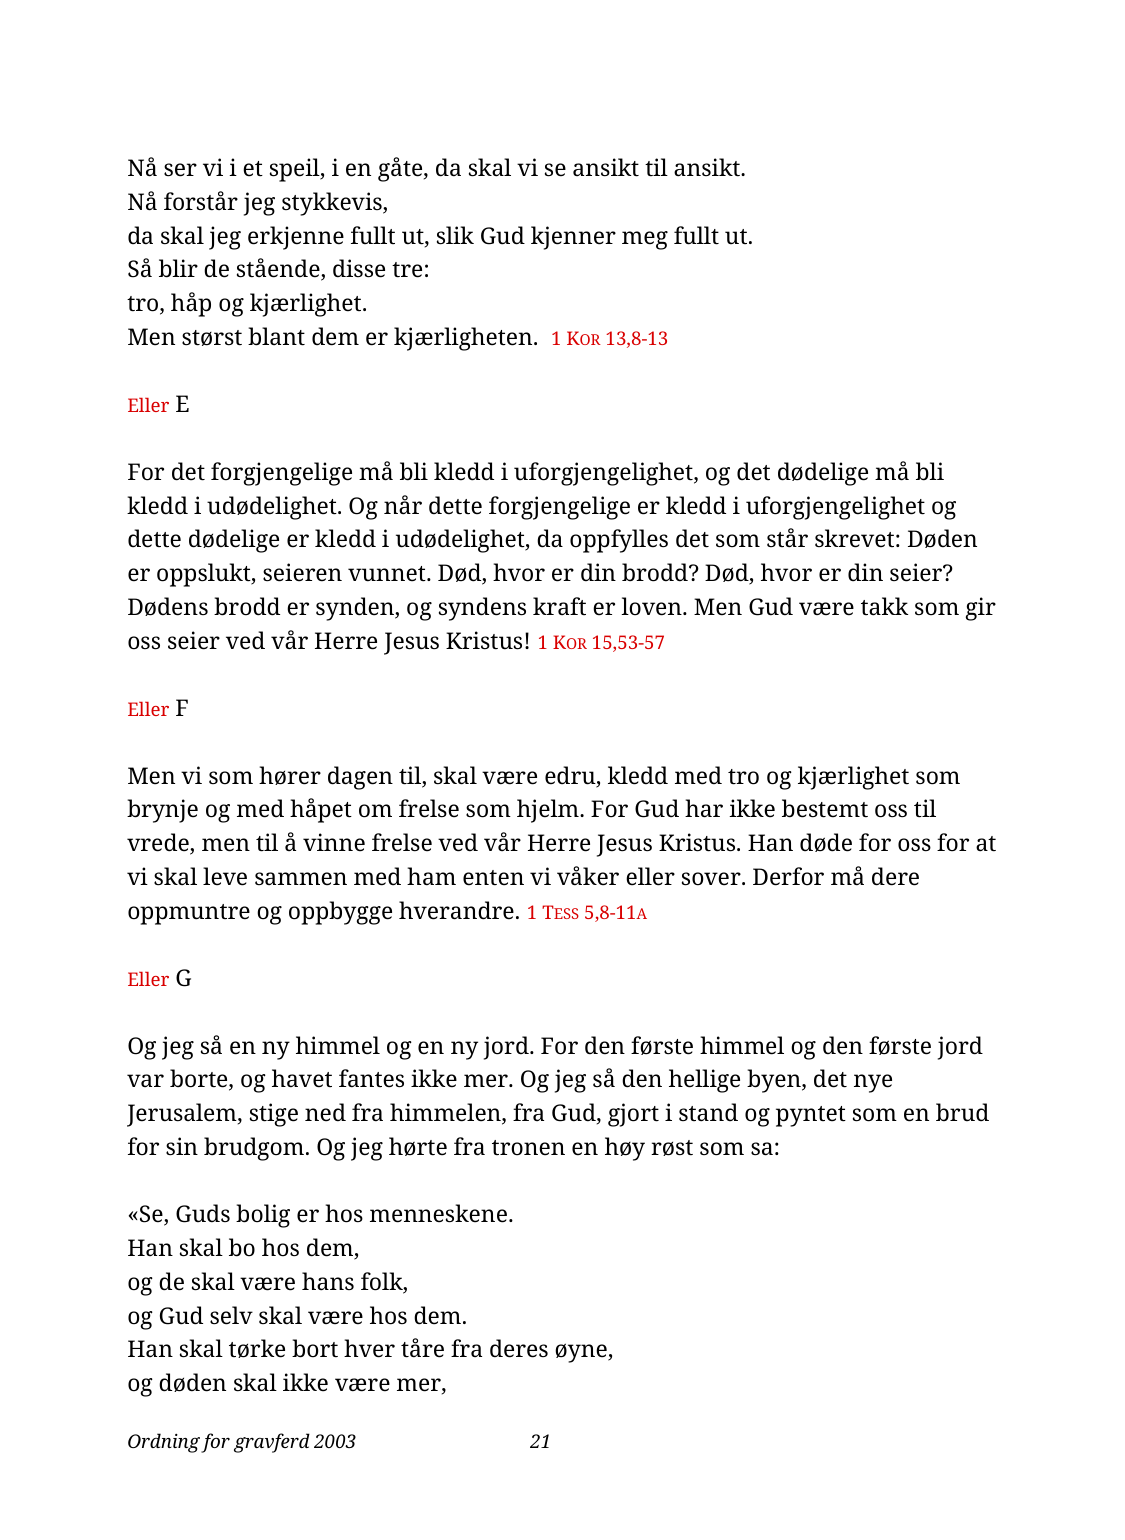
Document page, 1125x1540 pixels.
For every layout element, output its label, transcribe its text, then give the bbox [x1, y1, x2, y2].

text og Gud selv skal være hos dem. [127, 1299, 998, 1331]
text Eller F [127, 692, 998, 723]
text Men størst blant dem er kjærligheten. 1 Kor 13,8-13 [127, 321, 998, 352]
text Eller G [127, 962, 998, 993]
text For det forgjengelige må bli kledd i uforgjengelighet, og det dødelige må bli kledd i udødelighet. Og når dette forgjengelige er kledd i uforgjengelighet og dette dødelige er kledd i udødelighet, da oppfylles det som står skrevet: Døden er oppslukt, seieren vunnet. Død, hvor er din brodd? Død, hvor er din seier? Dødens brodd er synden, og syndens kraft er loven. Men Gud være takk som gir oss seier ved vår Herre Jesus Kristus! 1 Kor 15,53-57 [127, 456, 998, 656]
text da skal jeg erkjenne fullt ut, slik Gud kjenner meg fullt ut. [127, 219, 998, 251]
text Nå ser vi i et speil, i en gåte, da skal vi se ansikt til ansikt. [127, 152, 998, 183]
text Eller E [127, 388, 998, 419]
text Han skal bo hos dem, [127, 1232, 998, 1263]
text «Se, Guds bolig er hos menneskene. [127, 1198, 998, 1229]
text Men vi som hører dagen til, skal være edru, kledd med tro og kjærlighet som brynje og med håpet om frelse som hjelm. For Gud har ikke bestemt oss til vrede, men til å vinne frelse ved vår Herre Jesus Kristus. Han døde for oss for at vi skal leve sammen med ham enten vi våker eller sover. Derfor må dere oppmuntre og oppbygge hverandre. 1 Tess 5,8-11a [127, 759, 998, 926]
text Nå forstår jeg stykkevis, [127, 186, 998, 217]
text Han skal tørke bort hver tåre fra deres øyne, [127, 1333, 998, 1364]
text og døden skal ikke være mer, [127, 1367, 998, 1398]
text Så blir de stående, disse tre: [127, 253, 998, 284]
text tro, håp og kjærlighet. [127, 287, 998, 318]
text og de skal være hans folk, [127, 1266, 998, 1297]
text Og jeg så en ny himmel og en ny jord. For den første himmel og den første jord var borte, og havet fantes ikke mer. Og jeg så den hellige byen, det nye Jerusalem, stige ned fra himmelen, fra Gud, gjort i stand og pyntet som en brud for sin brudgom. Og jeg hørte fra tronen en høy røst som sa: [127, 1029, 998, 1162]
